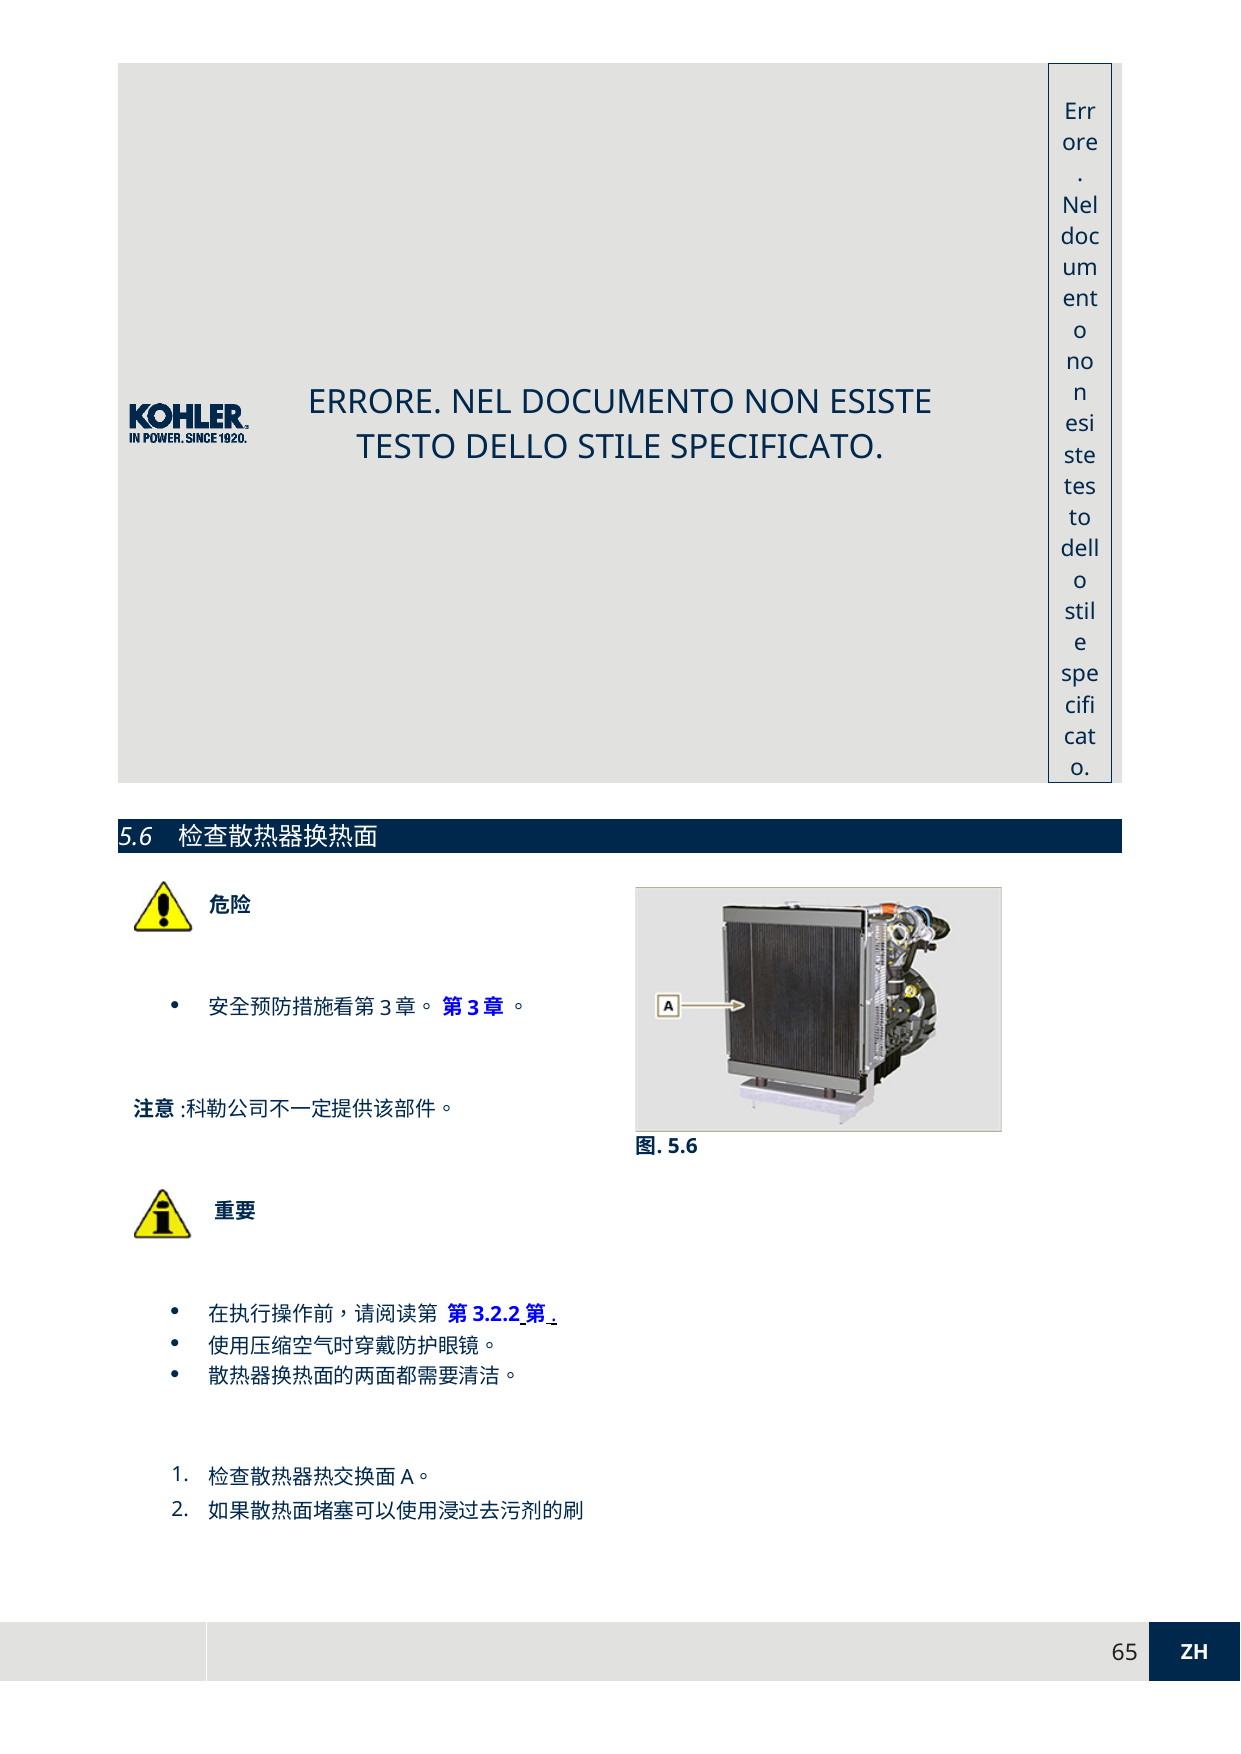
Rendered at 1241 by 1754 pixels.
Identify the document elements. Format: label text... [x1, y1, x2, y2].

picture [129, 403, 249, 443]
picture [133, 881, 193, 932]
table_header 图. 5.6 [620, 872, 1122, 1539]
picture [635, 887, 1002, 1132]
table_header 危险 安全预防措施看第3章。 第3章 。 注意 :科勒公司不一定提供该部件。 重要 在执行操作前，请阅读第 第3.2.2 第 . 使用压缩空气时穿戴防护眼镜。 散热器换热面的两面都需要清洁。 检查散热器热交换面A。 如果散热面堵塞可以使用浸过去污剂的刷子清洗。 [118, 872, 620, 1539]
picture [133, 1187, 193, 1239]
subtitle 检查散热器换热面 [118, 819, 1122, 853]
